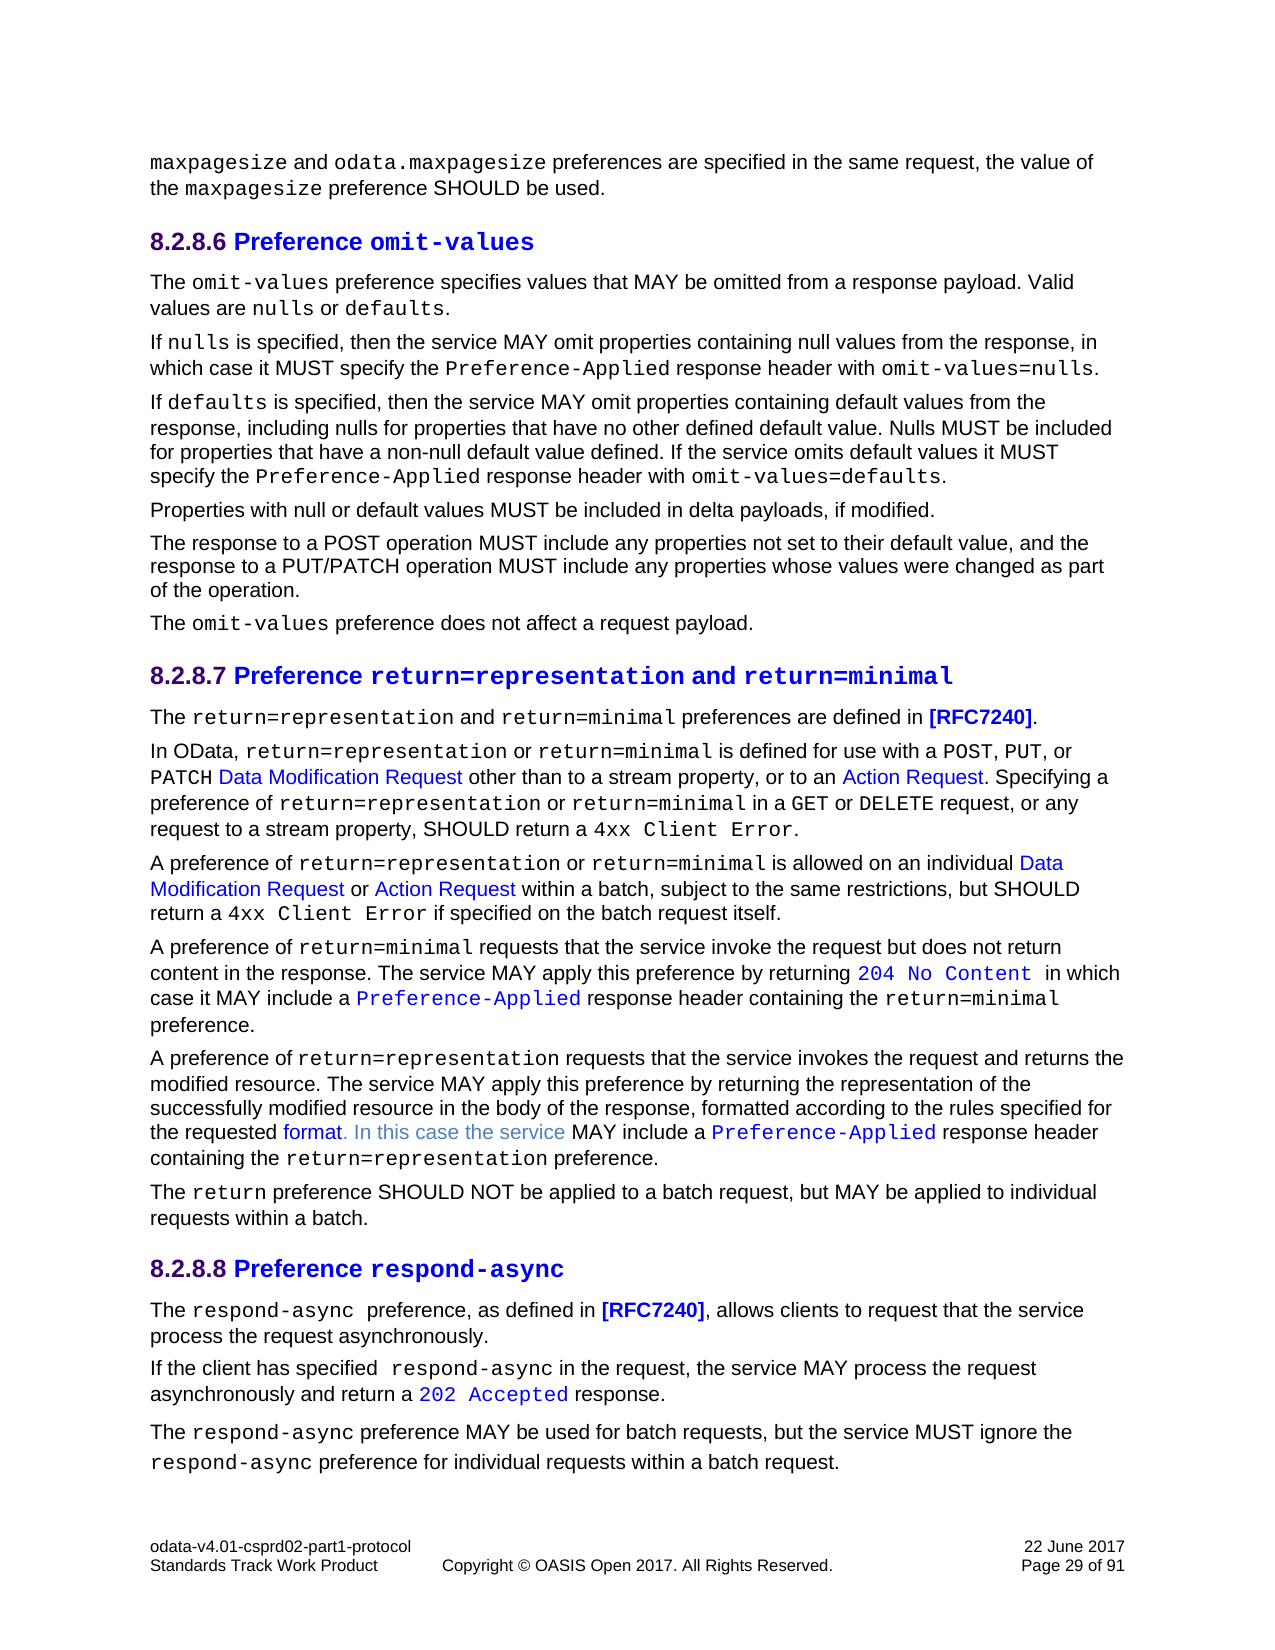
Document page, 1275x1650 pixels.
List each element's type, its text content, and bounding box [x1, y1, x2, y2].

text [150, 150, 1125, 202]
text If defaults is specified, then the service MAY omit properties containing default values from the response, including nulls for properties that have no other defined default value. Nulls MUST be included for properties that have a non-null default value defined. If the service omits default values it MUST specify the Preference-Applied response header with omit-values=defaults. [150, 390, 1125, 490]
subtitle Preference return=representation and return=minimal [150, 661, 1125, 692]
text If nulls is specified, then the service MAY omit properties containing null values from the response, in which case it MUST specify the Preference-Applied response header with omit-values=nulls. [150, 330, 1125, 382]
text A preference of return=representation or return=minimal is allowed on an individual Data Modification Request or Action Request within a batch, subject to the same restrictions, but SHOULD return a 4xx Client Error if specified on the batch request itself. [150, 851, 1125, 926]
text If the client has specified respond-async in the request, the service MAY process the request asynchronously and return a 202 Accepted response. [150, 1356, 1125, 1408]
text A preference of return=minimal requests that the service invoke the request but does not return content in the response. The service MAY apply this preference by returning 204 No Content in which case it MAY include a Preference-Applied response header containing the return=minimal preference. [150, 934, 1125, 1037]
text The omit-values preference specifies values that MAY be omitted from a response payload. Valid values are nulls or defaults. [150, 270, 1125, 322]
text The omit-values preference does not affect a request payload. [150, 611, 1125, 636]
subtitle Preference respond-async [150, 1254, 1125, 1285]
text The respond-async preference, as defined in [RFC7240], allows clients to request that the service process the request asynchronously. [150, 1298, 1125, 1348]
text Properties with null or default values MUST be included in delta payloads, if modified. [150, 498, 1125, 522]
text The return=representation and return=minimal preferences are defined in [RFC7240]. [150, 705, 1125, 731]
text The response to a POST operation MUST include any properties not set to their default value, and the response to a PUT/PATCH operation MUST include any properties whose values were changed as part of the operation. [150, 530, 1125, 602]
text A preference of return=representation requests that the service invokes the request and returns the modified resource. The service MAY apply this preference by returning the representation of the successfully modified resource in the body of the response, formatted according to the rules specified for the requested format. In this case the service MAY include a Preference-Applied response header containing the return=representation preference. [150, 1046, 1125, 1171]
text In OData, return=representation or return=minimal is defined for use with a POST, PUT, or PATCH Data Modification Request other than to a stream property, or to an Action Request. Specifying a preference of return=representation or return=minimal in a GET or DELETE request, or any request to a stream property, SHOULD return a 4xx Client Error. [150, 739, 1125, 842]
subtitle Preference omit-values [150, 227, 1125, 258]
text The return preference SHOULD NOT be applied to a batch request, but MAY be applied to individual requests within a batch. [150, 1179, 1125, 1229]
text The respond-async preference MAY be used for batch requests, but the service MUST ignore the respond-async preference for individual requests within a batch request. [150, 1416, 1125, 1476]
